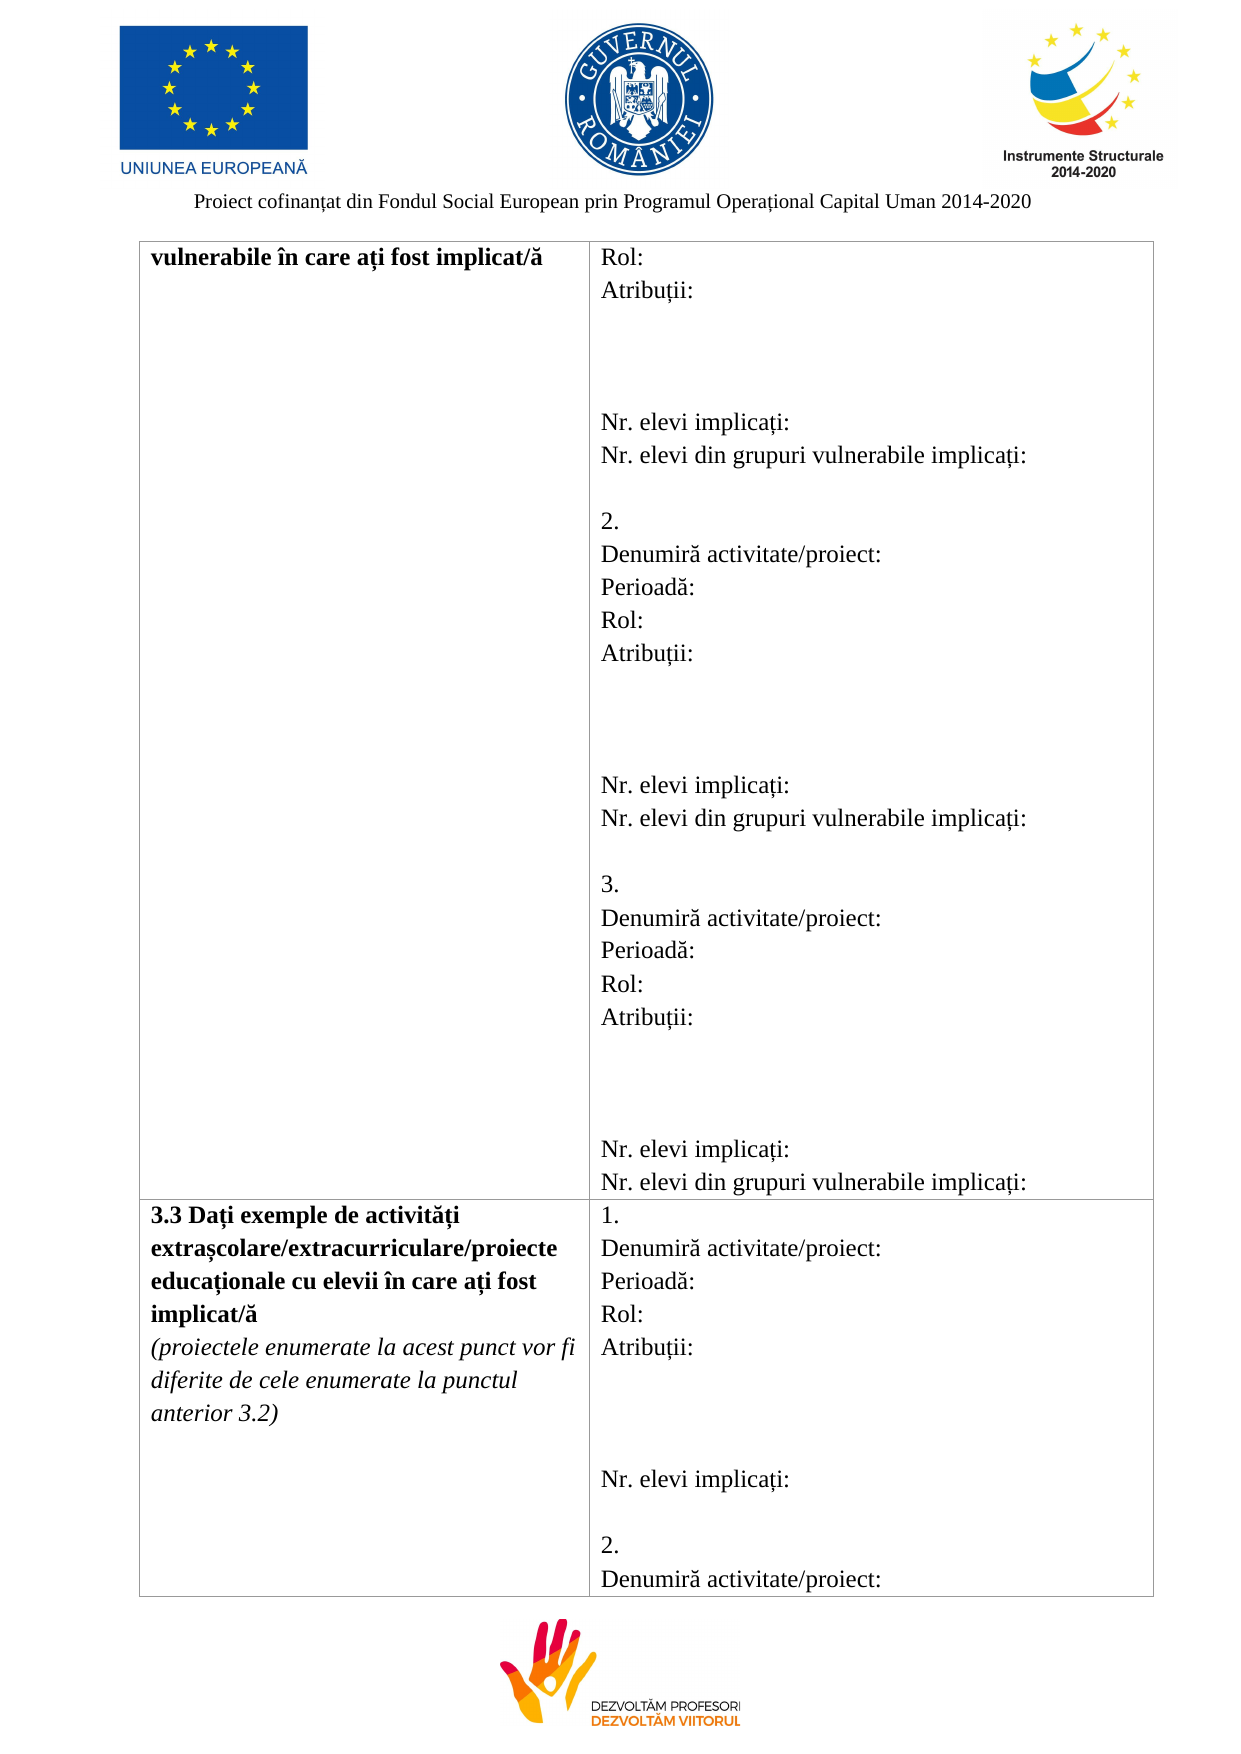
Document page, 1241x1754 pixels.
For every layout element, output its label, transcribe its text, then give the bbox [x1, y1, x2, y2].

picture [548, 9, 729, 189]
picture [100, 9, 326, 189]
picture [982, 9, 1178, 189]
table_cell 3.2 Dați exemple de activități extrașcolare/extracurriculare/proiecte educaționale cu elevii din grupuri vulnerabile în care ați fost implicat/ă [140, 242, 589, 1199]
picture [500, 1619, 741, 1726]
